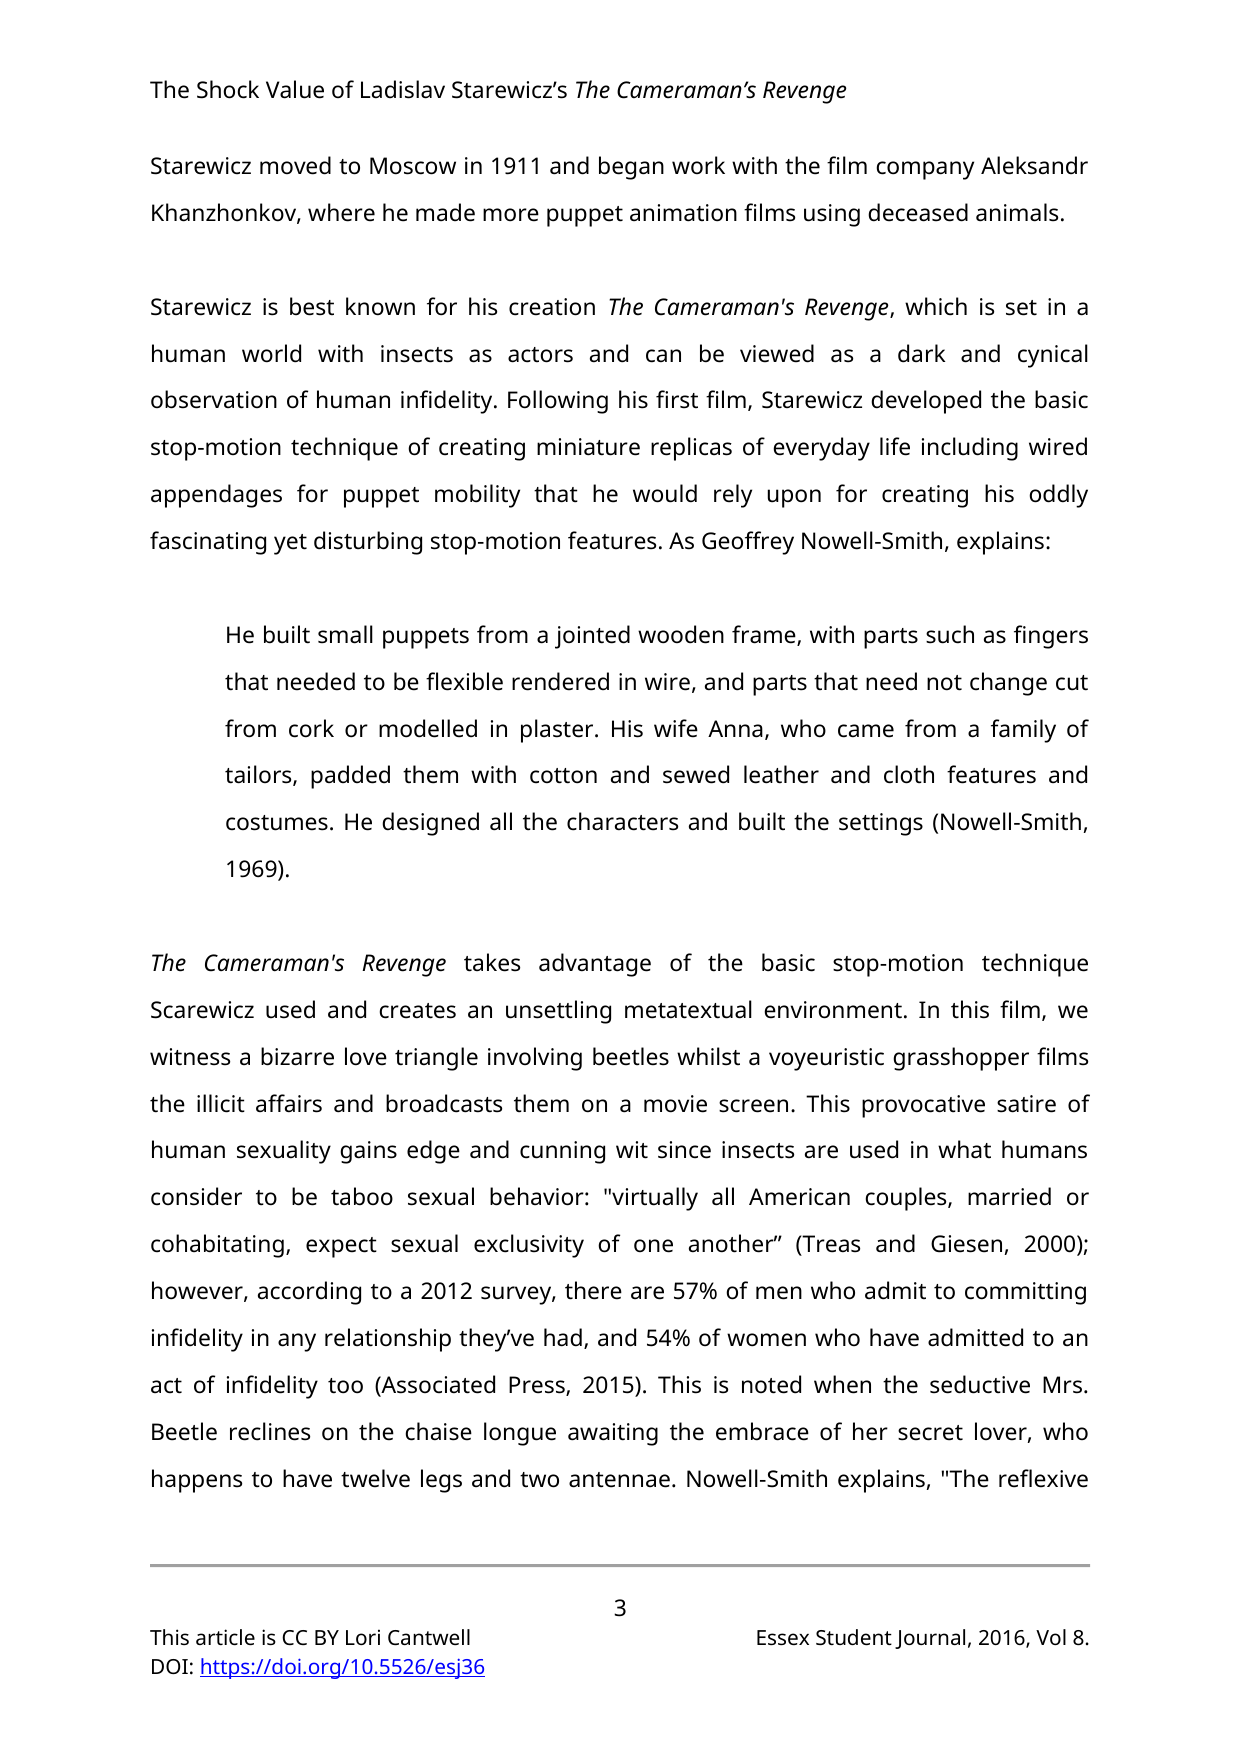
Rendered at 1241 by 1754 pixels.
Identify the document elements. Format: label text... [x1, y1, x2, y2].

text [150, 947, 1090, 1494]
text Starewicz is best known for his creation The Cameraman's Revenge, which is set in a human world with insects as actors and can be viewed as a dark and cynical observation of human infidelity. Following his first film, Starewicz developed the basic stop-motion technique of creating miniature replicas of everyday life including wired appendages for puppet mobility that he would rely upon for creating his oddly fascinating yet disturbing stop-motion features. As Geoffrey Nowell-Smith, explains: [150, 291, 1090, 556]
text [150, 150, 1090, 228]
text He built small puppets from a jointed wooden frame, with parts such as fingers that needed to be flexible rendered in wire, and parts that need not change cut from cork or modelled in plaster. His wife Anna, who came from a family of tailors, padded them with cotton and sewed leather and cloth features and costumes. He designed all the characters and built the settings (Nowell-Smith, 1969). [225, 619, 1090, 884]
